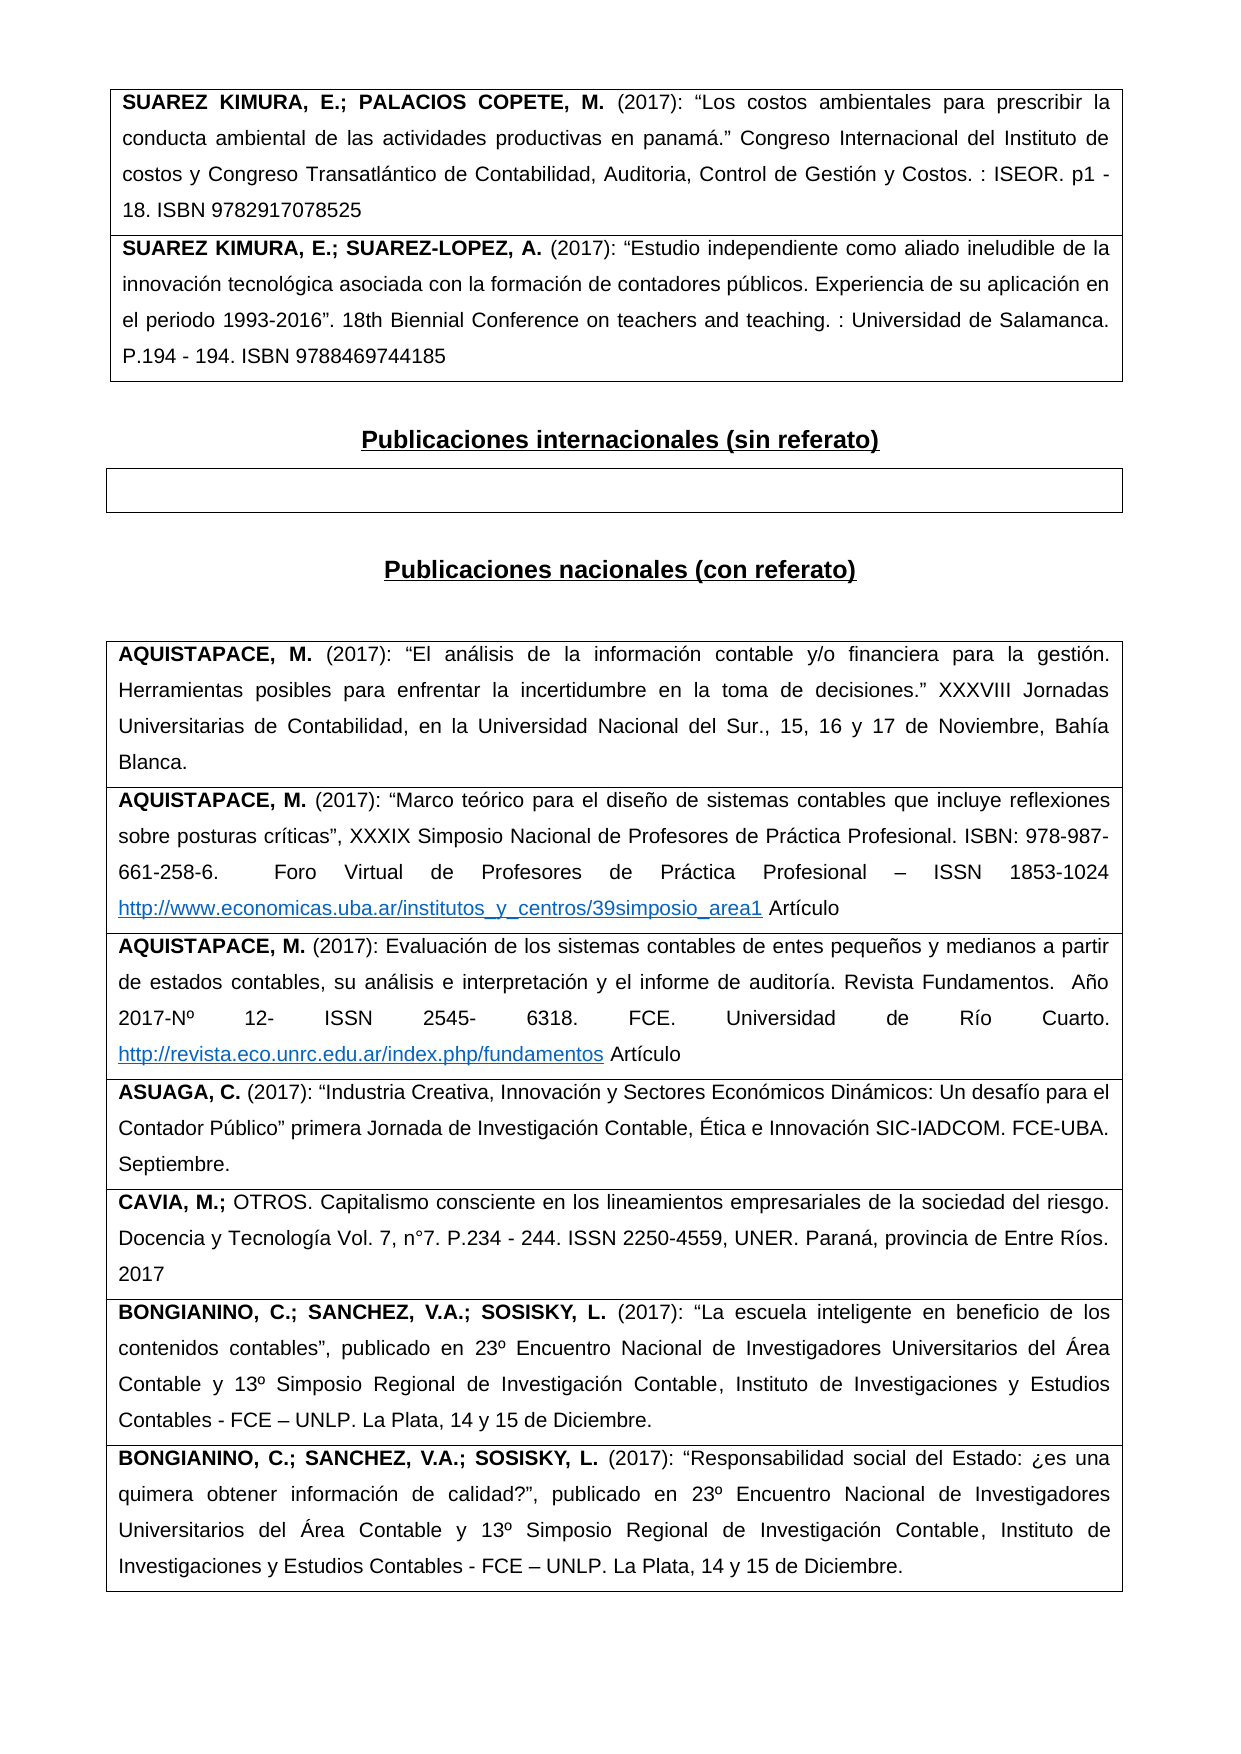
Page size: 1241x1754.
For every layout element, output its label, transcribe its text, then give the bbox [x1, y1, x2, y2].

table_cell CAVIA, M.; OTROS. Capitalismo consciente en los lineamientos empresariales de la sociedad del riesgo. Docencia y Tecnología Vol. 7, n°7. P.234 - 244. ISSN 2250-4559, UNER. Paraná, provincia de Entre Ríos. 2017 [107, 1190, 1122, 1299]
table_header SUAREZ KIMURA, E.; PALACIOS COPETE, M. (2017): “Los costos ambientales para prescribir la conducta ambiental de las actividades productivas en panamá.” Congreso Internacional del Instituto de costos y Congreso Transatlántico de Contabilidad, Auditoria, Control de Gestión y Costos. : ISEOR. p1 - 18. ISBN 9782917078525 [111, 90, 1122, 234]
text Publicaciones nacionales (con referato) [118, 555, 1122, 584]
text Publicaciones internacionales (sin referato) [118, 425, 1122, 453]
table_cell BONGIANINO, C.; SANCHEZ, V.A.; SOSISKY, L. (2017): “La escuela inteligente en beneficio de los contenidos contables”, publicado en 23º Encuentro Nacional de Investigadores Universitarios del Área Contable y 13º Simposio Regional de Investigación Contable, Instituto de Investigaciones y Estudios Contables - FCE – UNLP. La Plata, 14 y 15 de Diciembre. [107, 1300, 1122, 1445]
table_cell ASUAGA, C. (2017): “Industria Creativa, Innovación y Sectores Económicos Dinámicos: Un desafío para el Contador Público” primera Jornada de Investigación Contable, Ética e Innovación SIC-IADCOM. FCE-UBA. Septiembre. [107, 1080, 1122, 1189]
table_cell BONGIANINO, C.; SANCHEZ, V.A.; SOSISKY, L. (2017): “Responsabilidad social del Estado: ¿es una quimera obtener información de calidad?”, publicado en 23º Encuentro Nacional de Investigadores Universitarios del Área Contable y 13º Simposio Regional de Investigación Contable, Instituto de Investigaciones y Estudios Contables - FCE – UNLP. La Plata, 14 y 15 de Diciembre. [107, 1446, 1122, 1591]
table_cell SUAREZ KIMURA, E.; SUAREZ-LOPEZ, A. (2017): “Estudio independiente como aliado ineludible de la innovación tecnológica asociada con la formación de contadores públicos. Experiencia de su aplicación en el periodo 1993-2016”. 18th Biennial Conference on teachers and teaching. : Universidad de Salamanca. P.194 - 194. ISBN 9788469744185 [111, 236, 1122, 381]
table_cell AQUISTAPACE, M. (2017): Evaluación de los sistemas contables de entes pequeños y medianos a partir de estados contables, su análisis e interpretación y el informe de auditoría. Revista Fundamentos. Año 2017-Nº 12- ISSN 2545- 6318. FCE. Universidad de Río Cuarto. http://revista.eco.unrc.edu.ar/index.php/fundamentos Artículo [107, 934, 1122, 1079]
table_header AQUISTAPACE, M. (2017): “El análisis de la información contable y/o financiera para la gestión. Herramientas posibles para enfrentar la incertidumbre en la toma de decisiones.” XXXVIII Jornadas Universitarias de Contabilidad, en la Universidad Nacional del Sur., 15, 16 y 17 de Noviembre, Bahía Blanca. [107, 642, 1122, 787]
table_cell AQUISTAPACE, M. (2017): “Marco teórico para el diseño de sistemas contables que incluye reflexiones sobre posturas críticas”, XXXIX Simposio Nacional de Profesores de Práctica Profesional. ISBN: 978-987-661-258-6. Foro Virtual de Profesores de Práctica Profesional – ISSN 1853-1024 http://www.economicas.uba.ar/institutos_y_centros/39simposio_area1 Artículo [107, 788, 1122, 933]
table_header [107, 469, 1122, 512]
